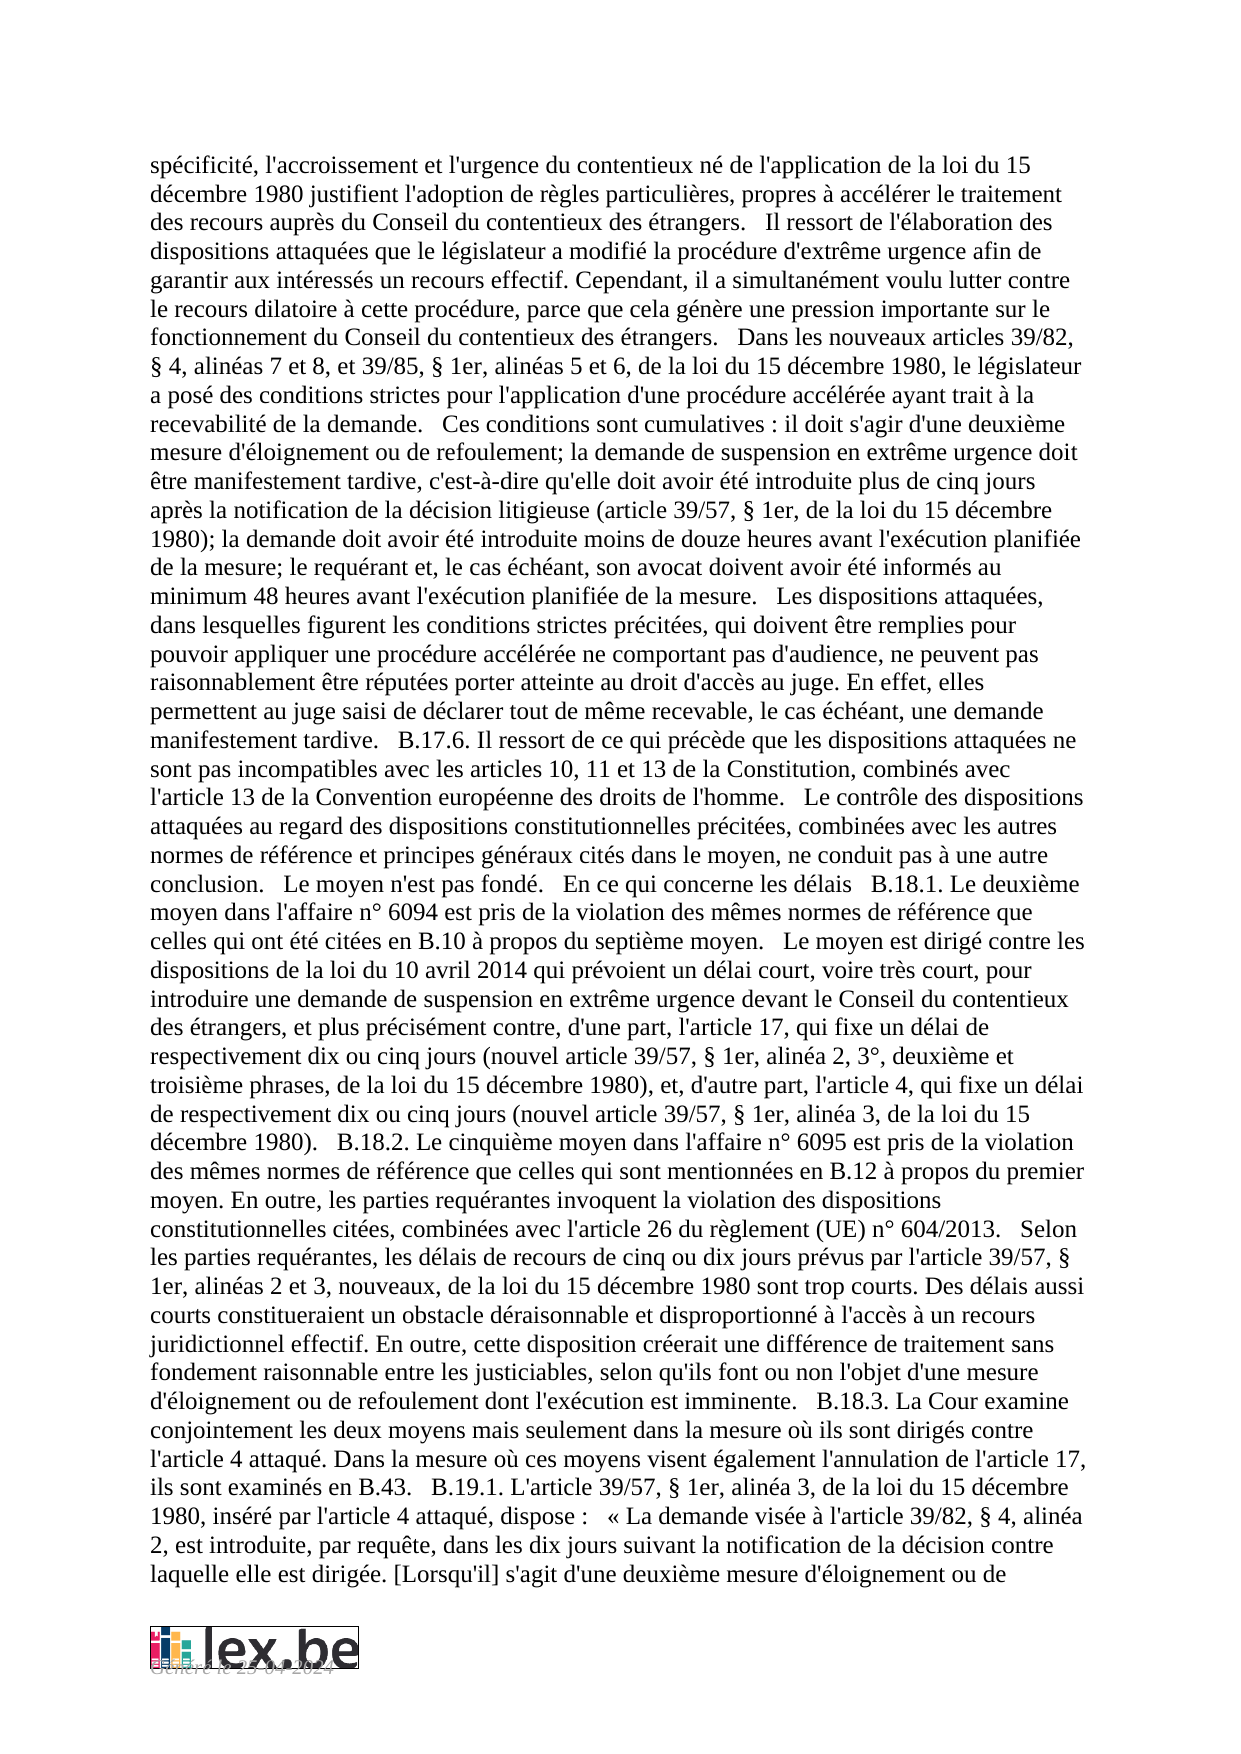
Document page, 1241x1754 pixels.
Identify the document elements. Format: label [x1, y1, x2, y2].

picture [151, 1627, 358, 1668]
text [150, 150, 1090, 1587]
